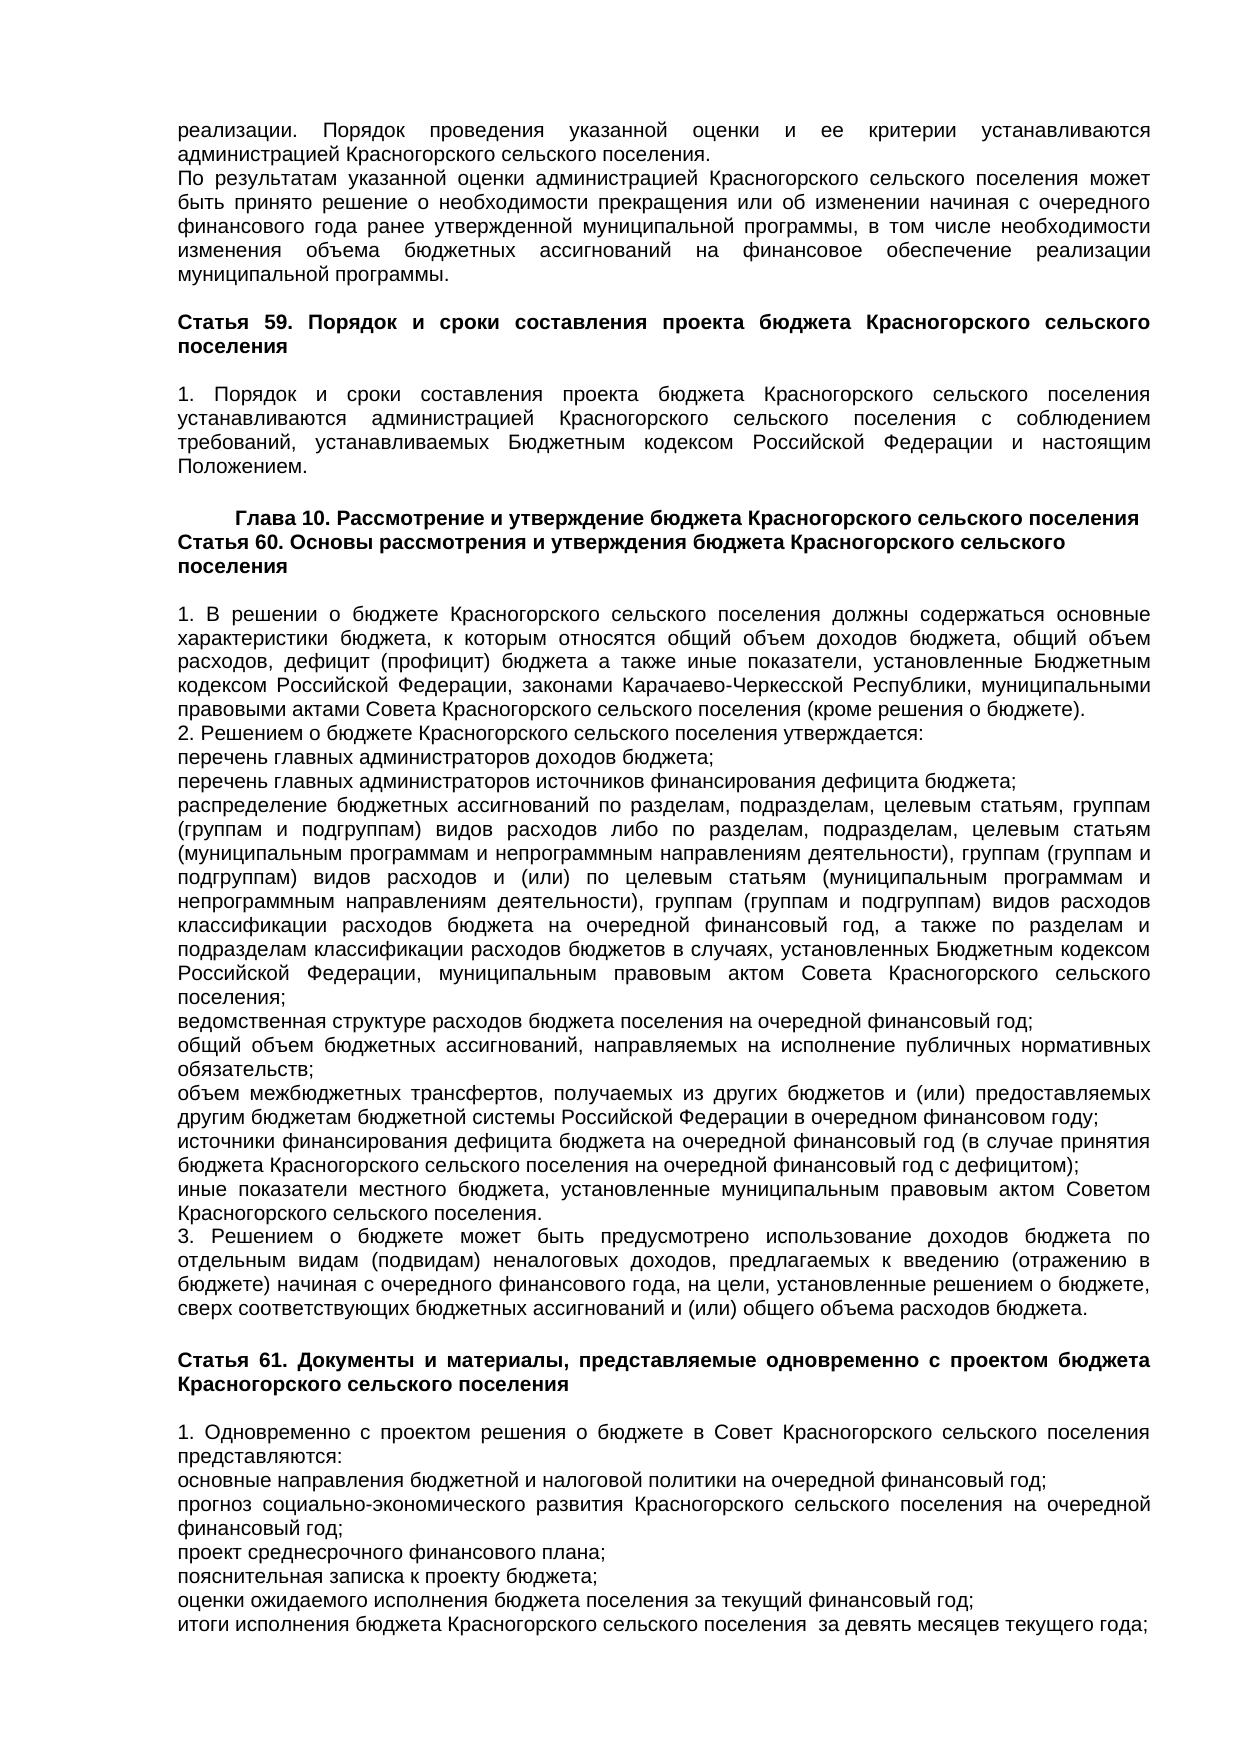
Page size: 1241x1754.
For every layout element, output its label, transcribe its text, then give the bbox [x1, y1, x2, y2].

text оценки ожидаемого исполнения бюджета поселения за текущий финансовый год; [177, 1588, 1152, 1612]
text прогноз социально-экономического развития Красногорского сельского поселения на очередной финансовый год; [177, 1492, 1152, 1540]
text 1. В решении о бюджете Красногорского сельского поселения должны содержаться основные характеристики бюджета, к которым относятся общий объем доходов бюджета, общий объем расходов, дефицит (профицит) бюджета а также иные показатели, установленные Бюджетным кодексом Российской Федерации, законами Карачаево-Черкесской Республики, муниципальными правовыми актами Совета Красногорского сельского поселения (кроме решения о бюджете). [177, 601, 1152, 721]
text Статья 61. Документы и материалы, представляемые одновременно с проектом бюджета Красногорского сельского поселения [177, 1348, 1152, 1396]
text объем межбюджетных трансфертов, получаемых из других бюджетов и (или) предоставляемых другим бюджетам бюджетной системы Российской Федерации в очередном финансовом году; [177, 1081, 1152, 1128]
text ведомственная структуре расходов бюджета поселения на очередной финансовый год; [177, 1009, 1152, 1033]
text источники финансирования дефицита бюджета на очередной финансовый год (в случае принятия бюджета Красногорского сельского поселения на очередной финансовый год с дефицитом); [177, 1128, 1152, 1176]
text распределение бюджетных ассигнований по разделам, подразделам, целевым статьям, группам (группам и подгруппам) видов расходов либо по разделам, подразделам, целевым статьям (муниципальным программам и непрограммным направлениям деятельности), группам (группам и подгруппам) видов расходов и (или) по целевым статьям (муниципальным программам и непрограммным направлениям деятельности), группам (группам и подгруппам) видов расходов классификации расходов бюджета на очередной финансовый год, а также по разделам и подразделам классификации расходов бюджетов в случаях, установленных Бюджетным кодексом Российской Федерации, муниципальным правовым актом Совета Красногорского сельского поселения; [177, 793, 1152, 1009]
text По результатам указанной оценки администрацией Красногорского сельского поселения может быть принято решение о необходимости прекращения или об изменении начиная с очередного финансового года ранее утвержденной муниципальной программы, в том числе необходимости изменения объема бюджетных ассигнований на финансовое обеспечение реализации муниципальной программы. [177, 166, 1152, 286]
text 1. Порядок и сроки составления проекта бюджета Красногорского сельского поселения устанавливаются администрацией Красногорского сельского поселения с соблюдением требований, устанавливаемых Бюджетным кодексом Российской Федерации и настоящим Положением. [177, 382, 1152, 477]
text пояснительная записка к проекту бюджета; [177, 1564, 1152, 1588]
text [177, 118, 1152, 166]
text перечень главных администраторов источников финансирования дефицита бюджета; [177, 769, 1152, 793]
text итоги исполнения бюджета Красногорского сельского поселения за девять месяцев текущего года; [177, 1612, 1152, 1636]
text 2. Решением о бюджете Красногорского сельского поселения утверждается: [177, 721, 1152, 745]
text общий объем бюджетных ассигнований, направляемых на исполнение публичных нормативных обязательств; [177, 1033, 1152, 1081]
text Статья 59. Порядок и сроки составления проекта бюджета Красногорского сельского поселения [177, 310, 1152, 358]
text перечень главных администраторов доходов бюджета; [177, 745, 1152, 769]
text Глава 10. Рассмотрение и утверждение бюджета Красногорского сельского поселения [177, 506, 1152, 529]
text 3. Решением о бюджете может быть предусмотрено использование доходов бюджета по отдельным видам (подвидам) неналоговых доходов, предлагаемых к введению (отражению в бюджете) начиная с очередного финансового года, на цели, установленные решением о бюджете, сверх соответствующих бюджетных ассигнований и (или) общего объема расходов бюджета. [177, 1224, 1152, 1320]
text 1. Одновременно с проектом решения о бюджете в Совет Красногорского сельского поселения представляются: [177, 1420, 1152, 1468]
text основные направления бюджетной и налоговой политики на очередной финансовый год; [177, 1468, 1152, 1492]
text иные показатели местного бюджета, установленные муниципальным правовым актом Советом Красногорского сельского поселения. [177, 1176, 1152, 1224]
text проект среднесрочного финансового плана; [177, 1540, 1152, 1564]
text Статья 60. Основы рассмотрения и утверждения бюджета Красногорского сельского поселения [177, 529, 1152, 577]
